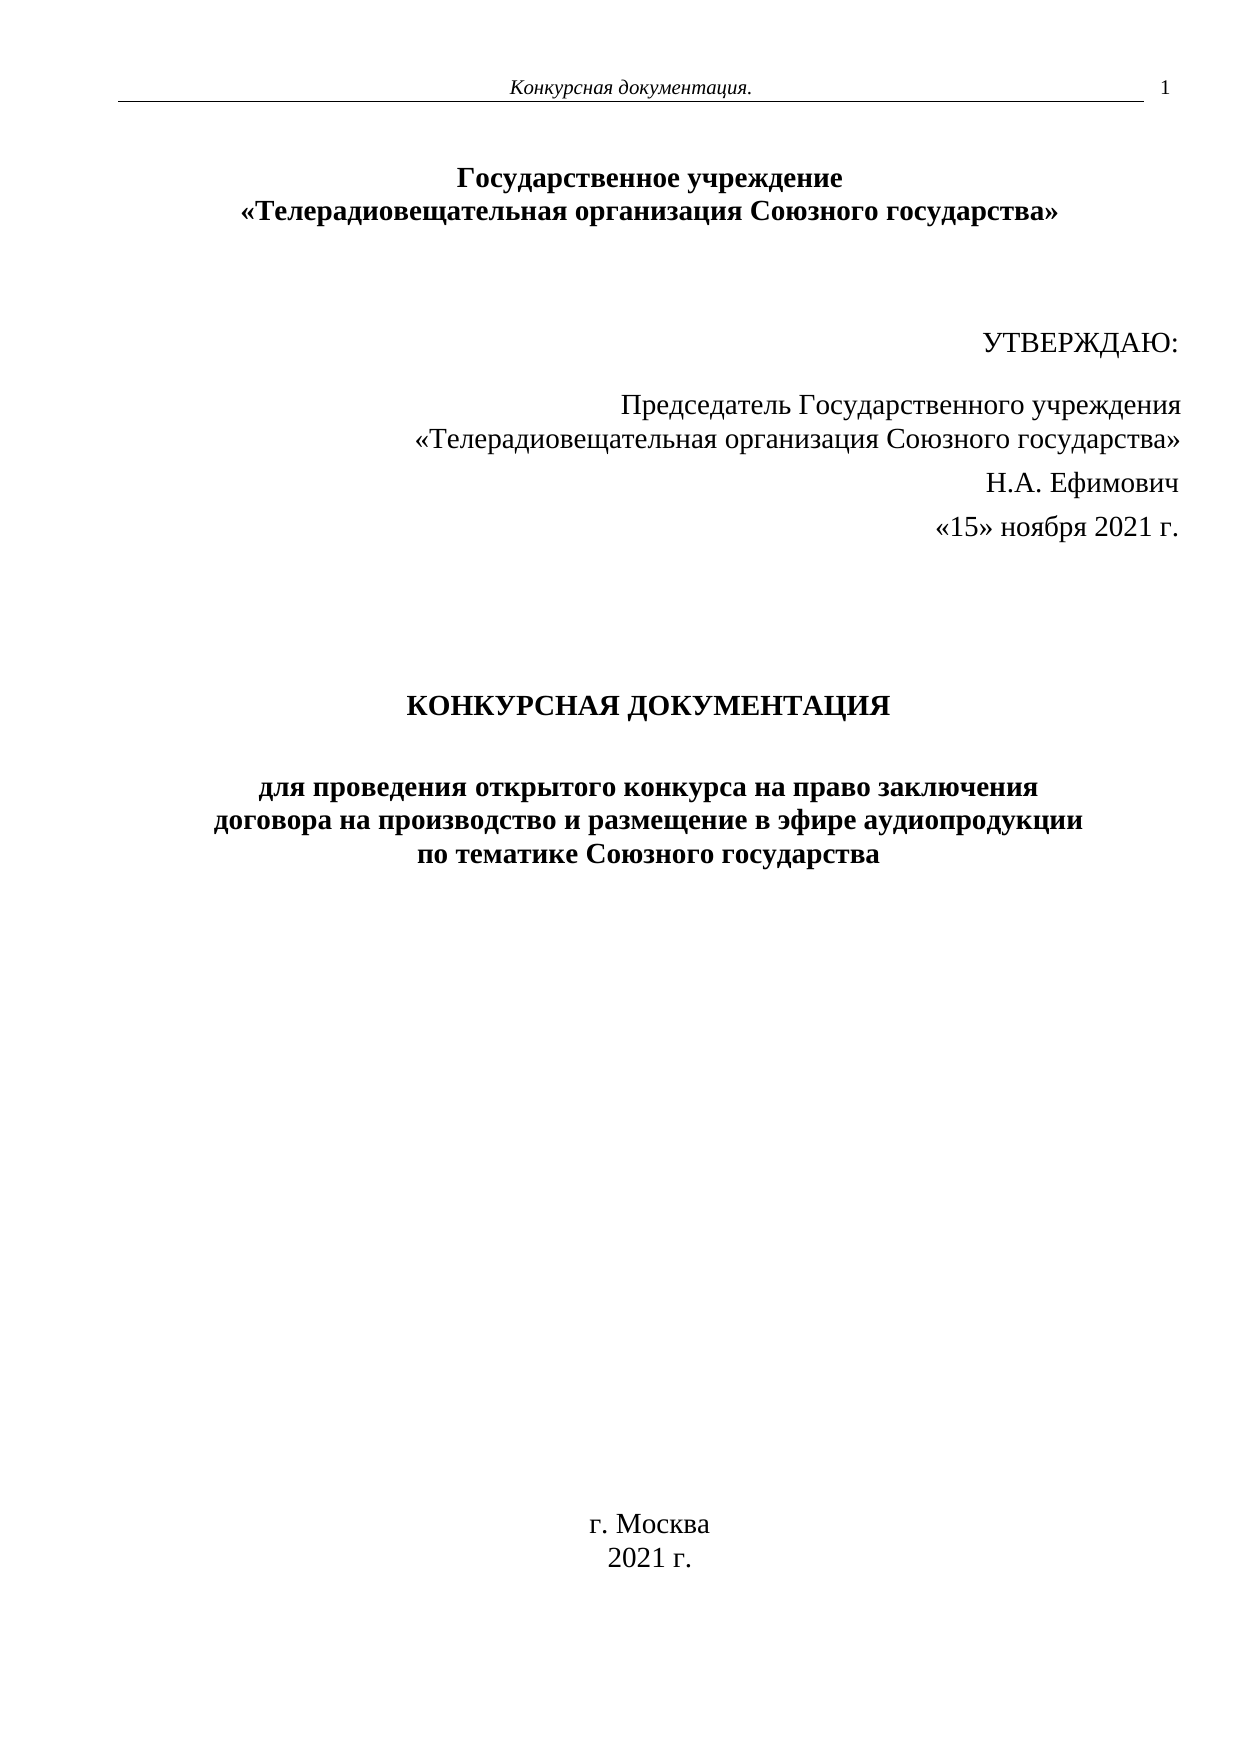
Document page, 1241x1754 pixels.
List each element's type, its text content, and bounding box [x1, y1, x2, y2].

text КОНКУРСНАЯ ДОКУМЕНТАЦИЯ [118, 689, 1179, 723]
text УТВЕРЖДАЮ: [561, 325, 1179, 387]
text г. Москва [118, 1507, 1181, 1540]
text Государственное учреждение [118, 160, 1181, 193]
text Н.А. Ефимович [413, 465, 1179, 498]
text «Телерадиовещательная организация Союзного государства» [118, 193, 1181, 227]
text «Телерадиовещательная организация Союзного государства» [118, 421, 1181, 454]
text 2021 г. [118, 1540, 1181, 1574]
text для проведения открытого конкурса на право заключения [118, 769, 1179, 802]
text договора на производство и размещение в эфире аудиопродукции [118, 802, 1179, 836]
text Председатель Государственного учреждения [118, 387, 1181, 421]
text «15» ноября 2021 г. [340, 509, 1179, 542]
text по тематике Союзного государства [118, 836, 1179, 869]
